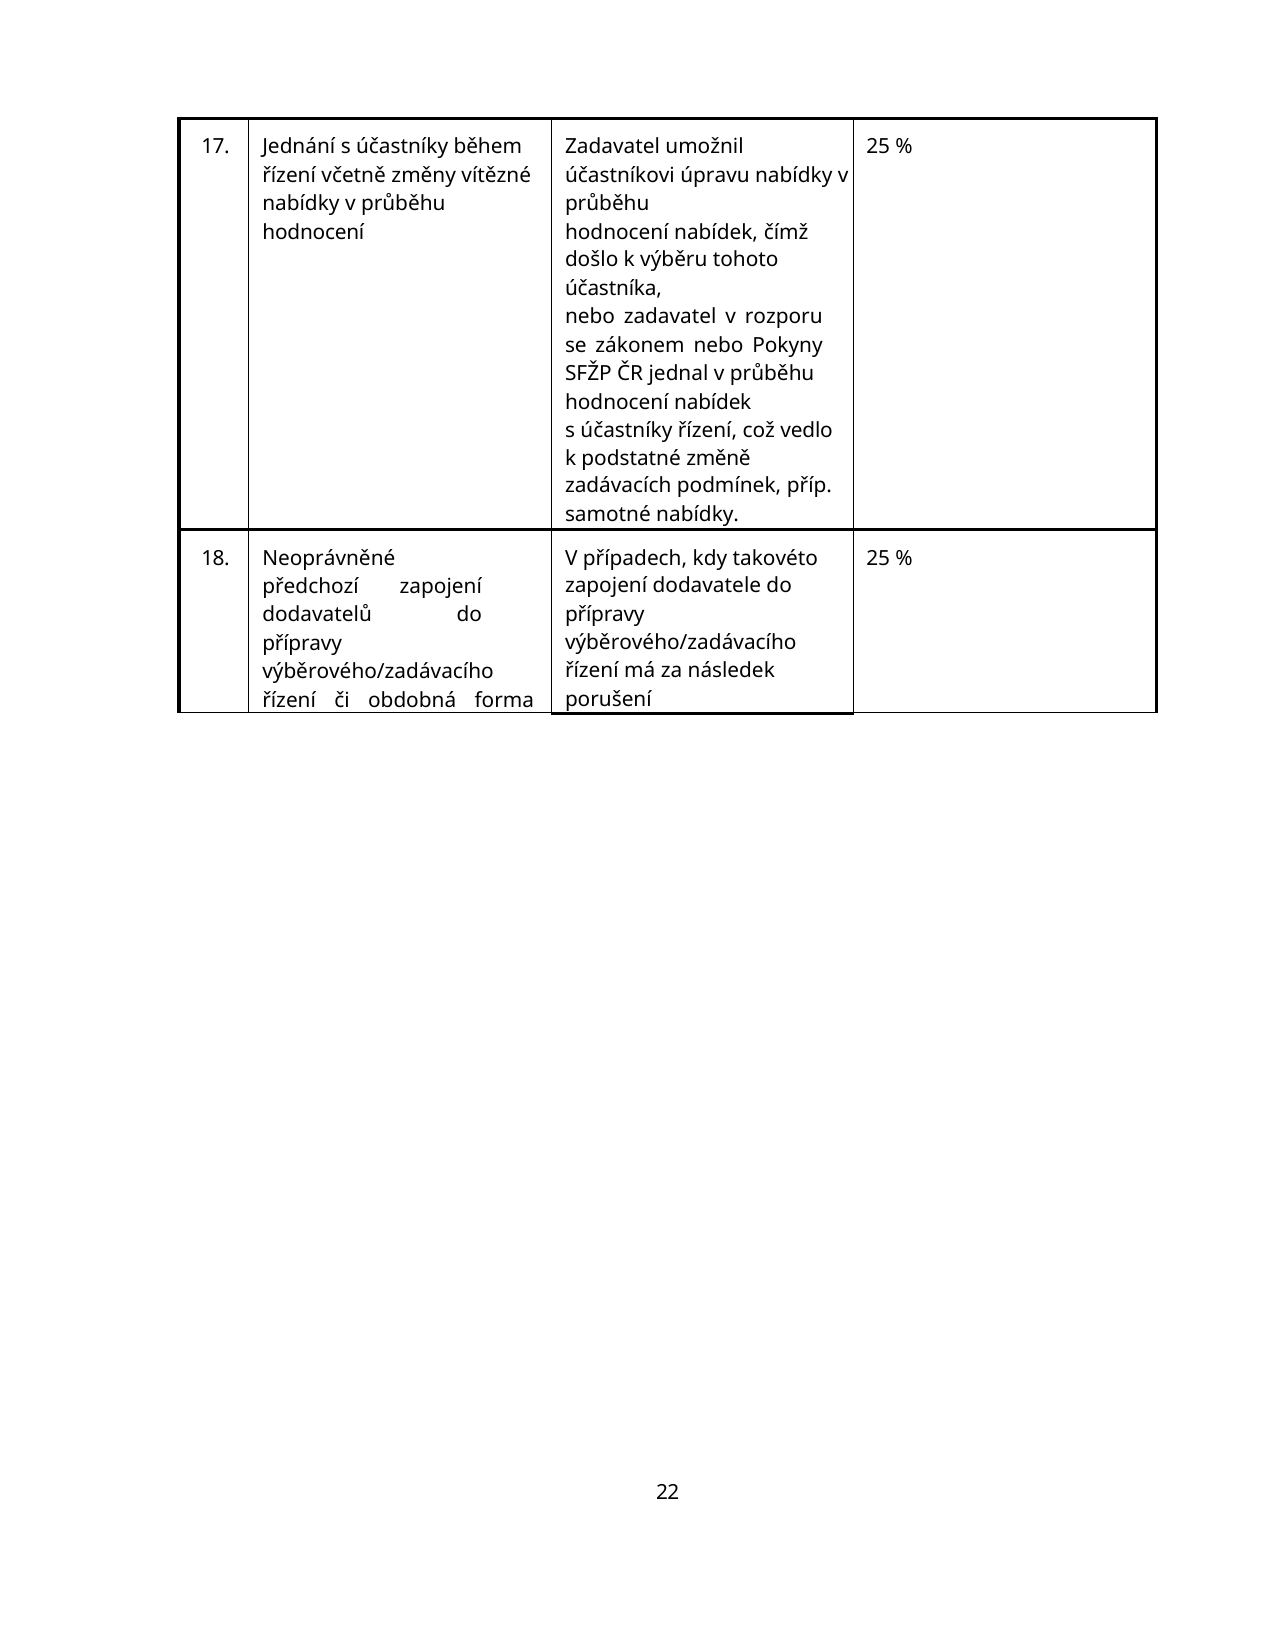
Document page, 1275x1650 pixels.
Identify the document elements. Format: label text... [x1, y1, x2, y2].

table_cell Neoprávněné předchozí zapojení dodavatelů do přípravy výběrového/zadávacího řízení či obdobná forma spolupráce se zadavatelem [249, 531, 551, 712]
table_cell Jednání s účastníky během řízení včetně změny vítězné nabídky v průběhu hodnocení [249, 120, 551, 527]
table_cell 17. [181, 120, 248, 527]
table_cell 25 % [854, 120, 1155, 527]
table_cell 18. [181, 531, 248, 712]
table_cell Zadavatel umožnil účastníkovi úpravu nabídky v průběhu hodnocení nabídek, čímž došlo k výběru tohoto účastníka, nebo zadavatel v rozporu se zákonem nebo Pokyny SFŽP ČR jednal v průběhu hodnocení nabídek s účastníky řízení, což vedlo k podstatné změně zadávacích podmínek, příp. samotné nabídky. [552, 120, 853, 527]
table_cell 25 % [854, 531, 1155, 712]
table_cell V případech, kdy takovéto zapojení dodavatele do přípravy výběrového/zadávacího řízení má za následek porušení zásady nediskriminace, transparentnosti a rovného zacházení či vede k narušení hospodářské soutěže. [552, 531, 853, 712]
